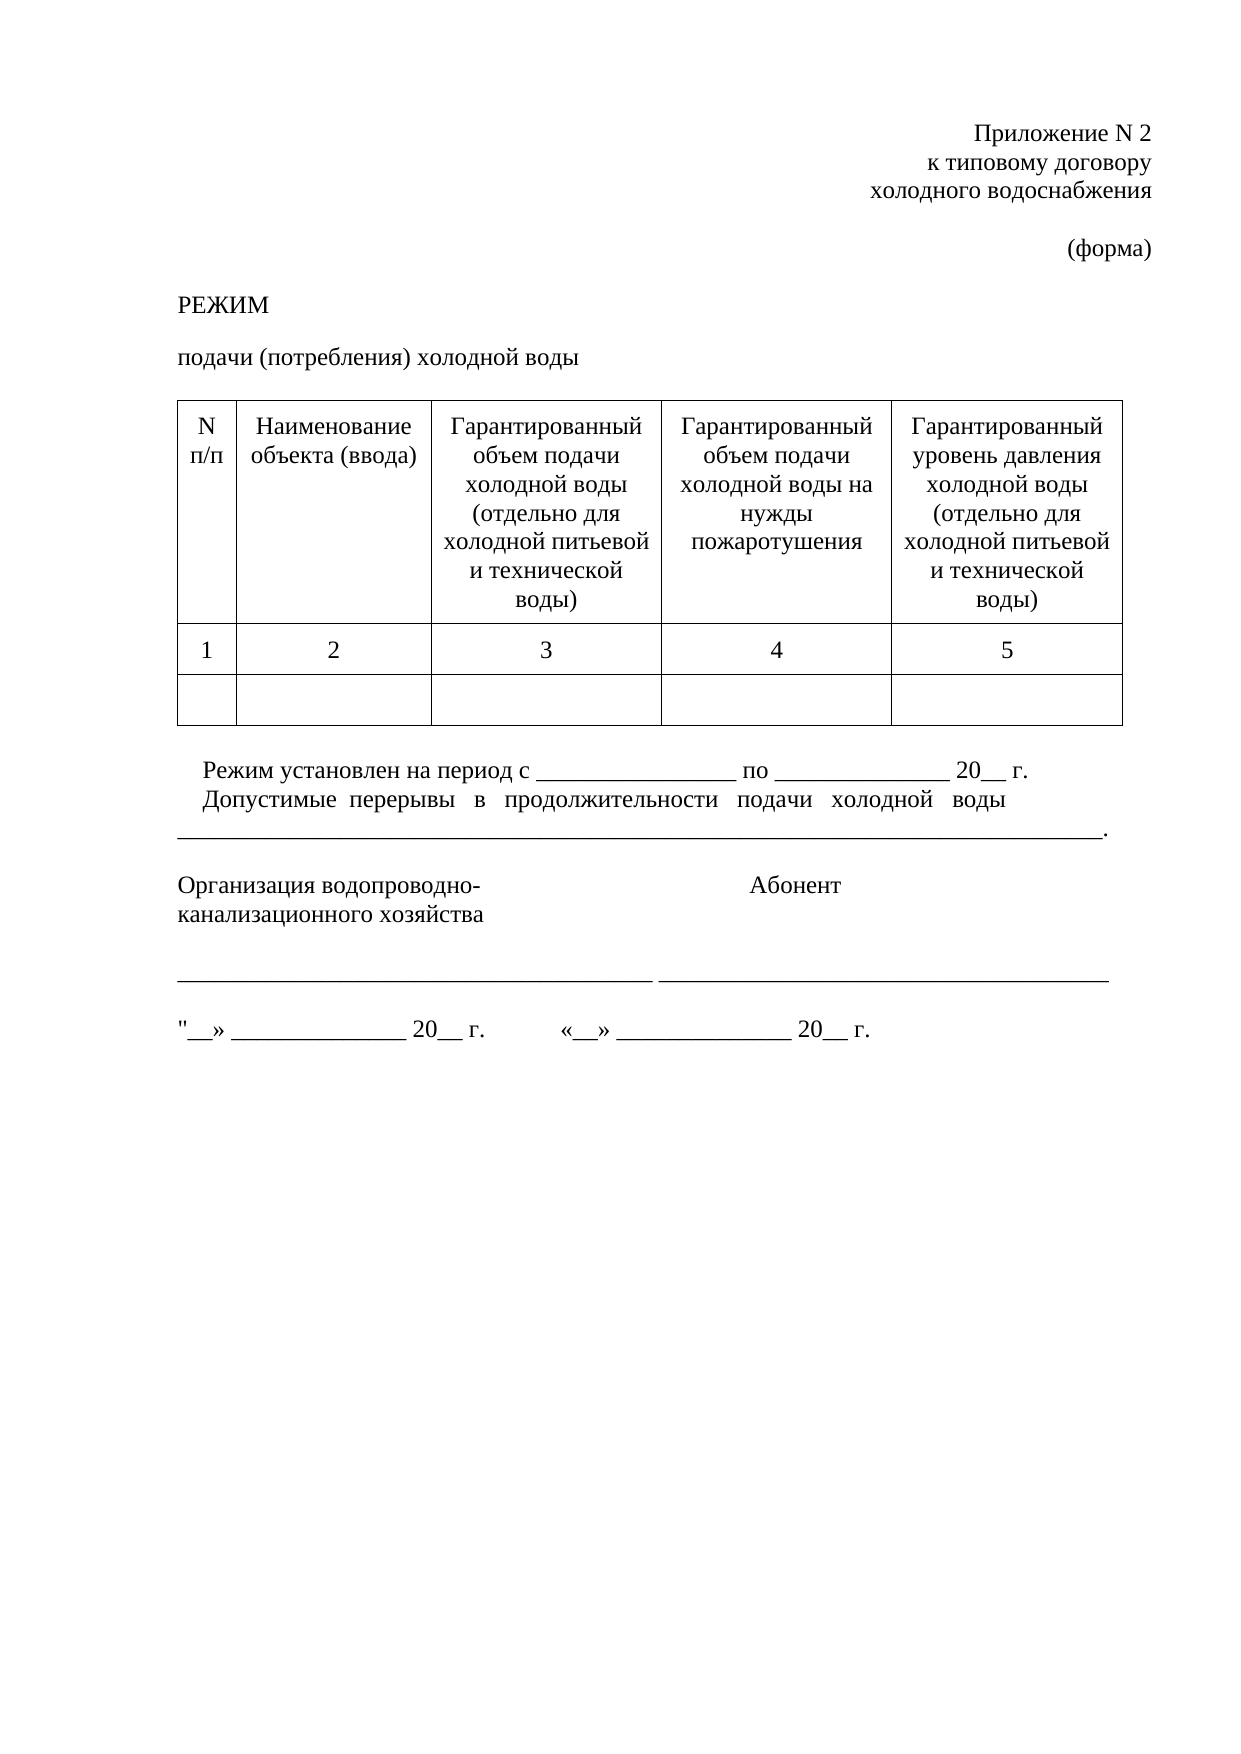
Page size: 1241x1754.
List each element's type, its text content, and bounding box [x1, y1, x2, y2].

table_cell [178, 675, 236, 725]
text к типовому договору [177, 147, 1152, 176]
text Организация водопроводно- Абонент [177, 870, 1152, 899]
text Приложение N 2 [177, 118, 1152, 147]
table_header Гарантированный объем подачи холодной воды на нужды пожаротушения [662, 401, 891, 623]
text Режим установлен на период с ________________ по ______________ 20__ г. [177, 755, 1152, 784]
table_cell 2 [237, 624, 431, 674]
table_cell 1 [178, 624, 236, 674]
text холодного водоснабжения [177, 176, 1152, 204]
table_cell [892, 675, 1122, 725]
table_cell 4 [662, 624, 891, 674]
table_header Гарантированный уровень давления холодной воды (отдельно для холодной питьевой и технической воды) [892, 401, 1122, 623]
text канализационного хозяйства [177, 899, 1152, 928]
table_cell [662, 675, 891, 725]
table_header Наименование объекта (ввода) [237, 401, 431, 623]
text РЕЖИМ [177, 291, 1152, 319]
text "__» ______________ 20__ г. «__» ______________ 20__ г. [177, 1014, 1152, 1043]
text Допустимые перерывы в продолжительности подачи холодной воды [177, 784, 1152, 813]
table_header N п/п [178, 401, 236, 623]
table_cell 5 [892, 624, 1122, 674]
table_cell [432, 675, 661, 725]
text подачи (потребления) холодной воды [177, 342, 1152, 371]
text ______________________________________ ____________________________________ [177, 956, 1152, 985]
table_cell [237, 675, 431, 725]
table_header Гарантированный объем подачи холодной воды (отдельно для холодной питьевой и технической воды) [432, 401, 661, 623]
table_cell 3 [432, 624, 661, 674]
text __________________________________________________________________________. [177, 813, 1152, 841]
text (форма) [177, 233, 1152, 262]
